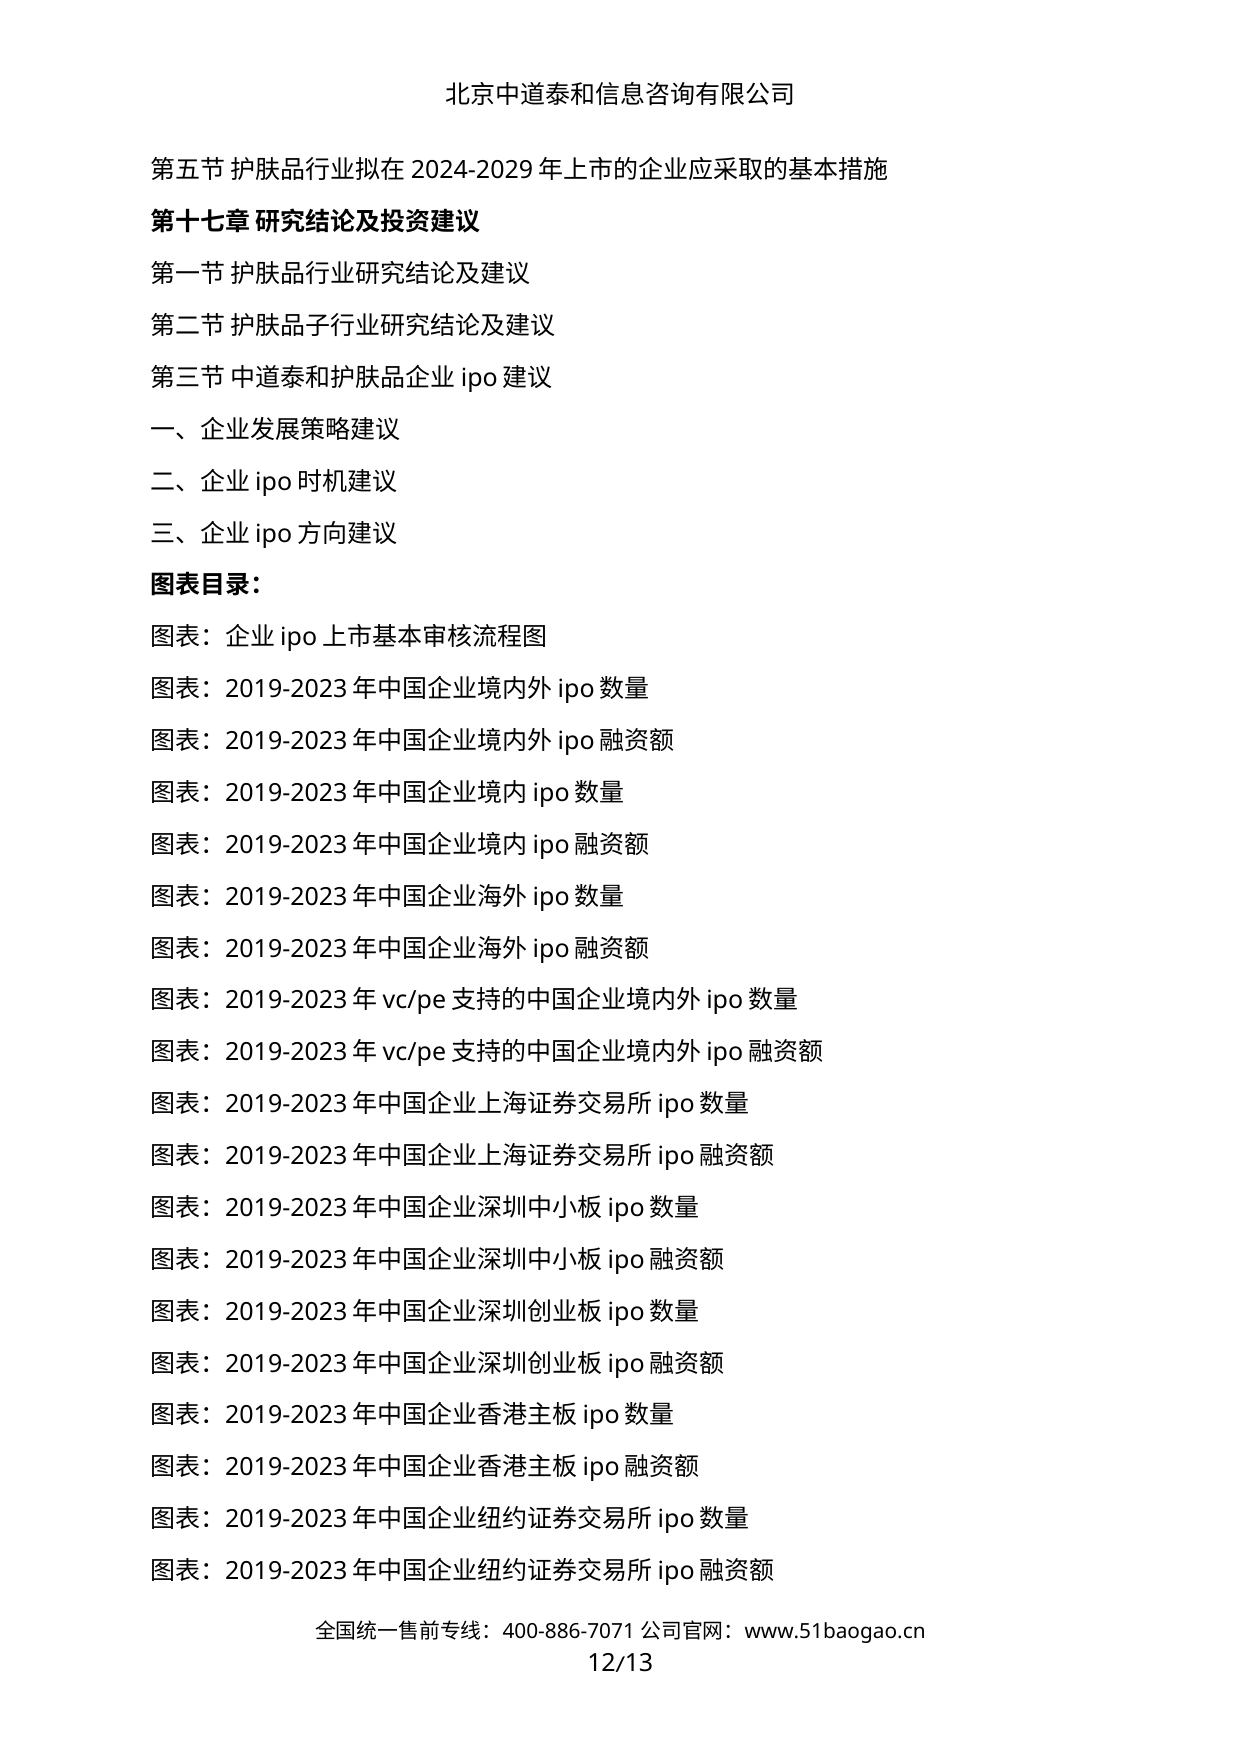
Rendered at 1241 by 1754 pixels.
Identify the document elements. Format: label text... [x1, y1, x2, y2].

text 图表：2019-2023年vc/pe支持的中国企业境内外ipo融资额 [150, 1032, 1090, 1068]
text 图表：企业ipo上市基本审核流程图 [150, 617, 1090, 653]
text 第五节 护肤品行业拟在2024-2029年上市的企业应采取的基本措施 [150, 150, 1090, 186]
text 第二节 护肤品子行业研究结论及建议 [150, 306, 1090, 342]
text 图表目录： [150, 565, 1090, 601]
text 第三节 中道泰和护肤品企业ipo建议 [150, 357, 1090, 394]
text 图表：2019-2023年vc/pe支持的中国企业境内外ipo数量 [150, 980, 1090, 1016]
text 图表：2019-2023年中国企业香港主板ipo融资额 [150, 1447, 1090, 1483]
text 图表：2019-2023年中国企业境内ipo数量 [150, 772, 1090, 809]
text 图表：2019-2023年中国企业海外ipo数量 [150, 876, 1090, 912]
text 图表：2019-2023年中国企业上海证券交易所ipo数量 [150, 1084, 1090, 1120]
text 图表：2019-2023年中国企业境内外ipo数量 [150, 669, 1090, 705]
text 图表：2019-2023年中国企业上海证券交易所ipo融资额 [150, 1136, 1090, 1172]
text 第十七章 研究结论及投资建议 [150, 202, 1090, 238]
text 二、企业ipo时机建议 [150, 461, 1090, 497]
text 图表：2019-2023年中国企业纽约证券交易所ipo数量 [150, 1499, 1090, 1535]
text 图表：2019-2023年中国企业纽约证券交易所ipo融资额 [150, 1551, 1090, 1587]
text 一、企业发展策略建议 [150, 409, 1090, 446]
text 三、企业ipo方向建议 [150, 513, 1090, 549]
text 图表：2019-2023年中国企业境内外ipo融资额 [150, 721, 1090, 757]
text 图表：2019-2023年中国企业境内ipo融资额 [150, 824, 1090, 861]
text 图表：2019-2023年中国企业海外ipo融资额 [150, 928, 1090, 964]
text 图表：2019-2023年中国企业香港主板ipo数量 [150, 1395, 1090, 1431]
text 图表：2019-2023年中国企业深圳中小板ipo数量 [150, 1187, 1090, 1224]
text 图表：2019-2023年中国企业深圳中小板ipo融资额 [150, 1239, 1090, 1276]
text 第一节 护肤品行业研究结论及建议 [150, 254, 1090, 290]
text 图表：2019-2023年中国企业深圳创业板ipo融资额 [150, 1343, 1090, 1379]
text 图表：2019-2023年中国企业深圳创业板ipo数量 [150, 1291, 1090, 1327]
